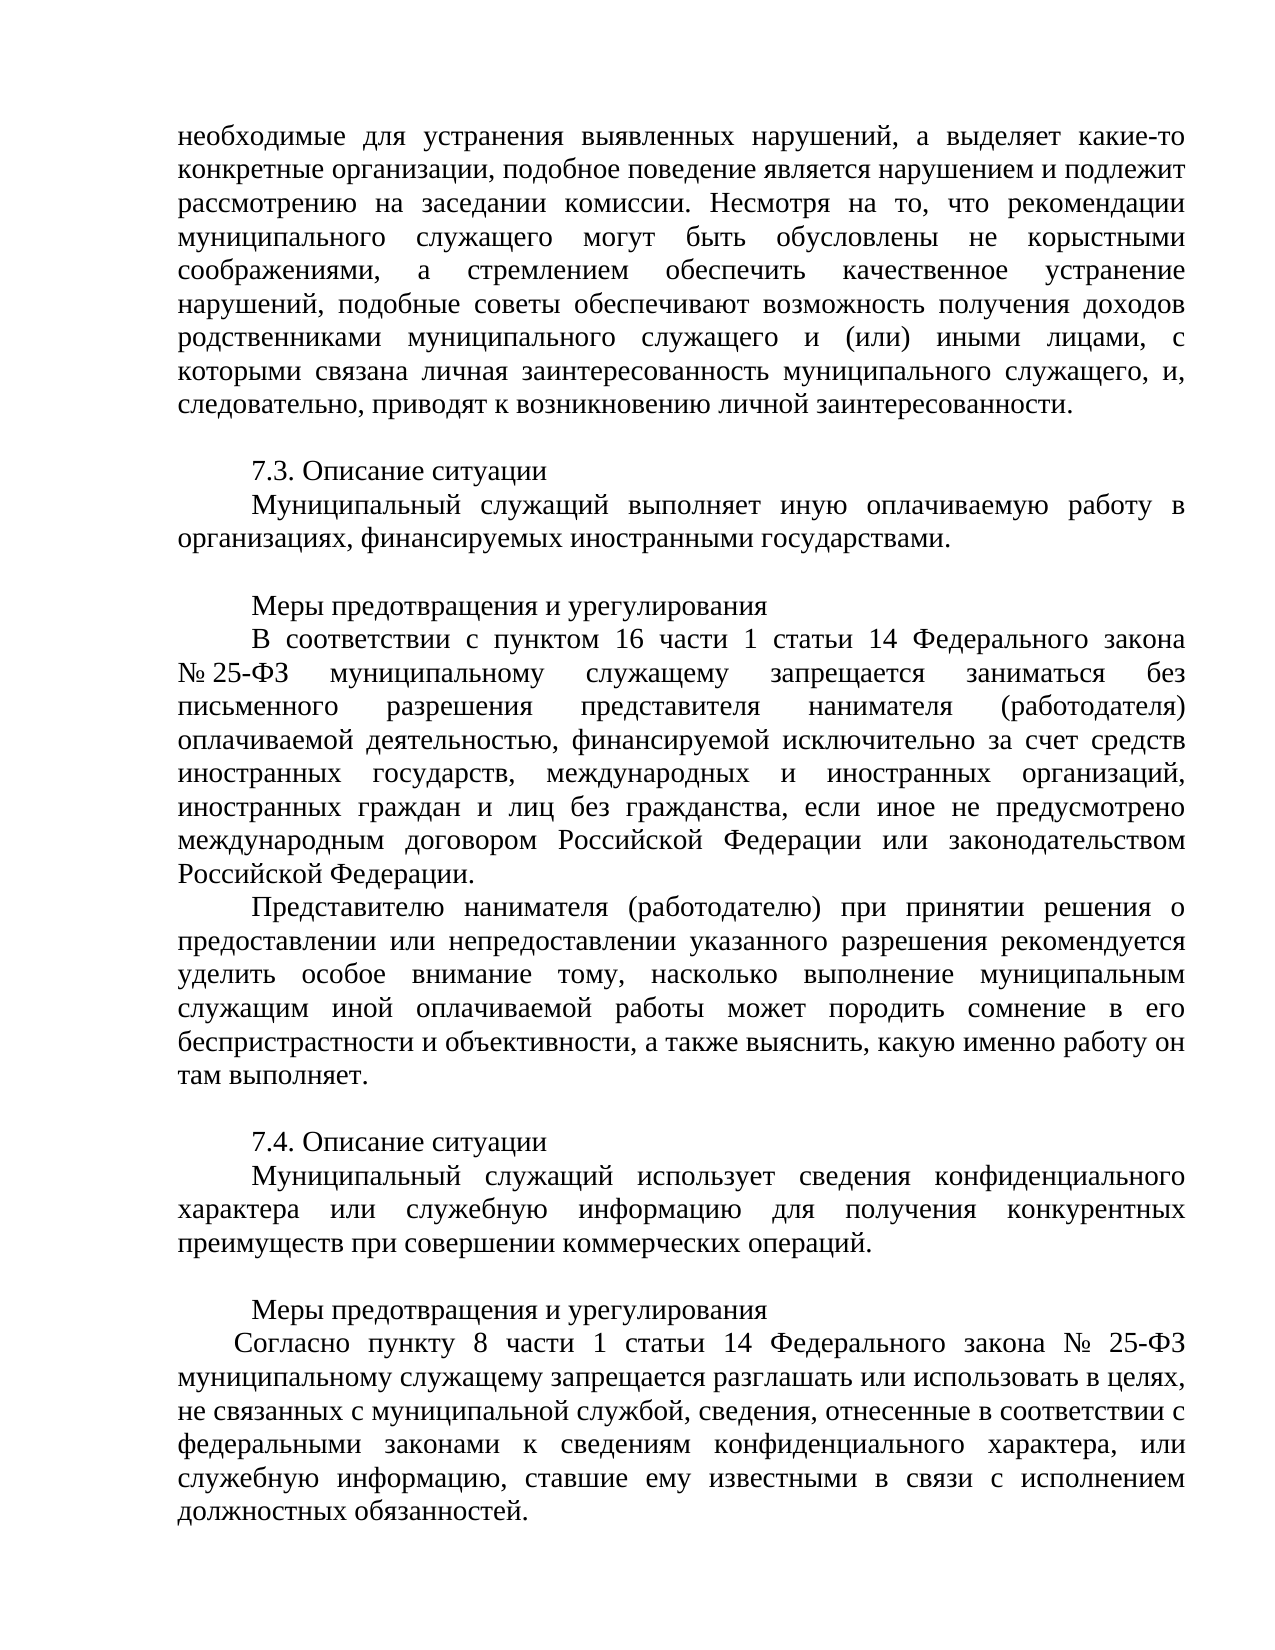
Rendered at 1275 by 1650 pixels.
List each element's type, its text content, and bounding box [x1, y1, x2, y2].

text Меры предотвращения и урегулирования [177, 1292, 1186, 1326]
text В соответствии с пунктом 16 части 1 статьи 14 Федерального закона № 25-ФЗ муниципальному служащему запрещается заниматься без письменного разрешения представителя нанимателя (работодателя) оплачиваемой деятельностью, финансируемой исключительно за счет средств иностранных государств, международных и иностранных организаций, иностранных граждан и лиц без гражданства, если иное не предусмотрено международным договором Российской Федерации или законодательством Российской Федерации. [177, 621, 1186, 889]
text 7.3. Описание ситуации [177, 453, 1186, 487]
text Муниципальный служащий использует сведения конфиденциального характера или служебную информацию для получения конкурентных преимуществ при совершении коммерческих операций. [177, 1158, 1186, 1258]
text Меры предотвращения и урегулирования [177, 588, 1186, 621]
text Муниципальный служащий выполняет иную оплачиваемую работу в организациях, финансируемых иностранными государствами. [177, 487, 1186, 554]
text 7.4. Описание ситуации [177, 1124, 1186, 1158]
text Представителю нанимателя (работодателю) при принятии решения о предоставлении или непредоставлении указанного разрешения рекомендуется уделить особое внимание тому, насколько выполнение муниципальным служащим иной оплачиваемой работы может породить сомнение в его беспристрастности и объективности, а также выяснить, какую именно работу он там выполняет. [177, 889, 1186, 1091]
text Согласно пункту 8 части 1 статьи 14 Федерального закона № 25-ФЗ муниципальному служащему запрещается разглашать или использовать в целях, не связанных с муниципальной службой, сведения, отнесенные в соответствии с федеральными законами к сведениям конфиденциального характера, или служебную информацию, ставшие ему известными в связи с исполнением должностных обязанностей. [177, 1326, 1186, 1527]
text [177, 118, 1186, 420]
